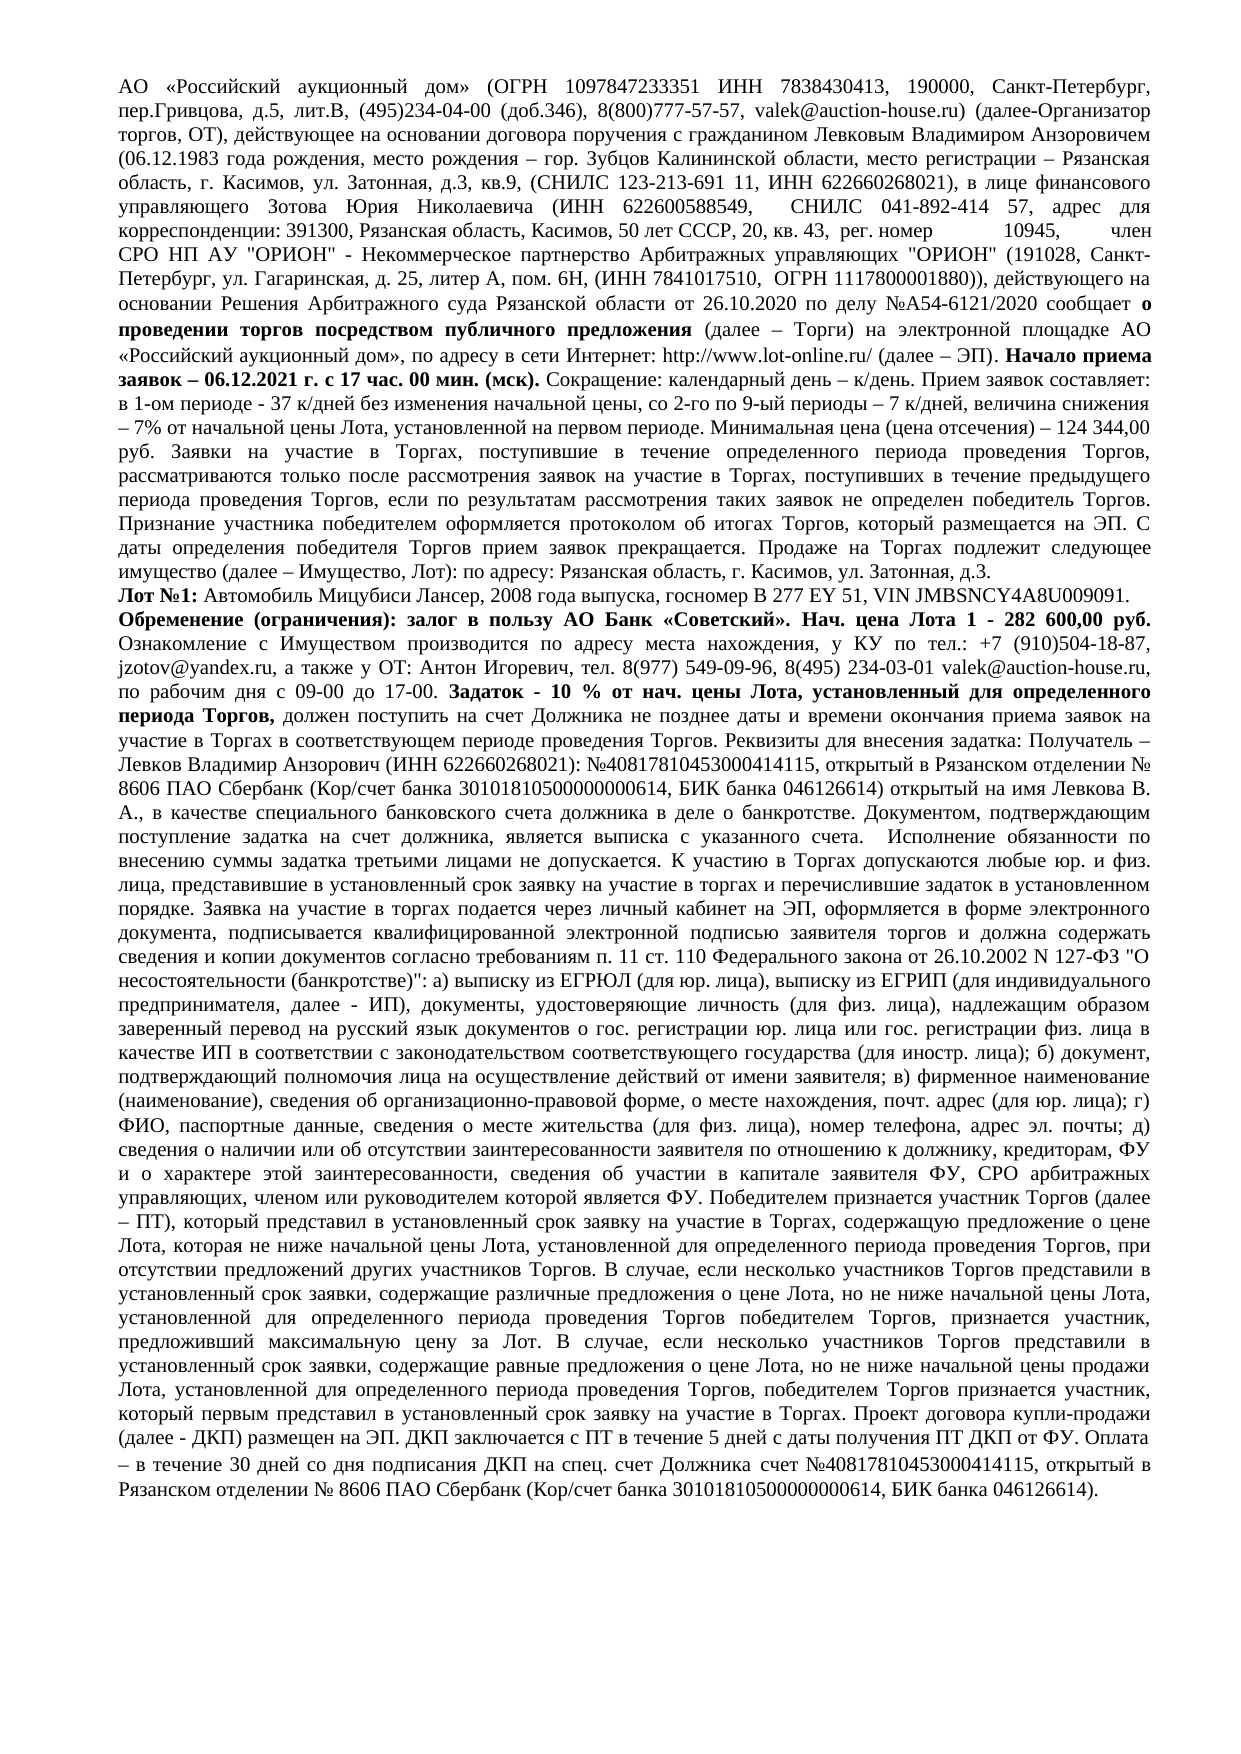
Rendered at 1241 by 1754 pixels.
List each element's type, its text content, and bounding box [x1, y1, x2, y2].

text Обременение (ограничения): залог в пользу АО Банк «Советский». Нач. цена Лота 1 - 282 600,00 руб. Ознакомление с Имуществом производится по адресу места нахождения, у КУ по тел.: +7 (910)504-18-87, jzotov@yandex.ru, а также у ОТ: Антон Игоревич, тел. 8(977) 549-09-96, 8(495) 234-03-01 valek@auction-house.ru, по рабочим дня с 09-00 до 17-00. Задаток - 10 % от нач. цены Лота, установленный для определенного периода Торгов, должен поступить на счет Должника не позднее даты и времени окончания приема заявок на участие в Торгах в соответствующем периоде проведения Торгов. Реквизиты для внесения задатка: Получатель – Левков Владимир Анзорович (ИНН 622660268021): №40817810453000414115, открытый в Рязанском отделении № 8606 ПАО Сбербанк (Кор/счет банка 30101810500000000614, БИК банка 046126614) открытый на имя Левкова В. А., в качестве специального банковского счета должника в деле о банкротстве. Документом, подтверждающим поступление задатка на счет должника, является выписка с указанного счета. Исполнение обязанности по внесению суммы задатка третьими лицами не допускается. К участию в Торгах допускаются любые юр. и физ. лица, представившие в установленный срок заявку на участие в торгах и перечислившие задаток в установленном порядке. Заявка на участие в торгах подается через личный кабинет на ЭП, оформляется в форме электронного документа, подписывается квалифицированной электронной подписью заявителя торгов и должна содержать сведения и копии документов согласно требованиям п. 11 ст. 110 Федерального закона от 26.10.2002 N 127-ФЗ "О несостоятельности (банкротстве)": а) выписку из ЕГРЮЛ (для юр. лица), выписку из ЕГРИП (для индивидуального предпринимателя, далее - ИП), документы, удостоверяющие личность (для физ. лица), надлежащим образом заверенный перевод на русский язык документов о гос. регистрации юр. лица или гос. регистрации физ. лица в качестве ИП в соответствии с законодательством соответствующего государства (для иностр. лица); б) документ, подтверждающий полномочия лица на осуществление действий от имени заявителя; в) фирменное наименование (наименование), сведения об организационно-правовой форме, о месте нахождения, почт. адрес (для юр. лица); г) ФИО, паспортные данные, сведения о месте жительства (для физ. лица), номер телефона, адрес эл. почты; д) сведения о наличии или об отсутствии заинтересованности заявителя по отношению к должнику, кредиторам, ФУ и о характере этой заинтересованности, сведения об участии в капитале заявителя ФУ, СРО арбитражных управляющих, членом или руководителем которой является ФУ. Победителем признается участник Торгов (далее – ПТ), который представил в установленный срок заявку на участие в Торгах, содержащую предложение о цене Лота, которая не ниже начальной цены Лота, установленной для определенного периода проведения Торгов, при отсутствии предложений других участников Торгов. В случае, если несколько участников Торгов представили в установленный срок заявки, содержащие различные предложения о цене Лота, но не ниже начальной цены Лота, установленной для определенного периода проведения Торгов победителем Торгов, признается участник, предложивший максимальную цену за Лот. В случае, если несколько участников Торгов представили в установленный срок заявки, содержащие равные предложения о цене Лота, но не ниже начальной цены продажи Лота, установленной для определенного периода проведения Торгов, победителем Торгов признается участник, который первым представил в установленный срок заявку на участие в Торгах. Проект договора купли-продажи (далее - ДКП) размещен на ЭП. ДКП заключается с ПТ в течение 5 дней с даты получения ПТ ДКП от ФУ. Оплата – в течение 30 дней со дня подписания ДКП на спец. счет Должника счет №40817810453000414115, открытый в Рязанском отделении № 8606 ПАО Сбербанк (Кор/счет банка 30101810500000000614, БИК банка 046126614). [118, 848, 1152, 1501]
text Лот №1: Автомобиль Мицубиси Лансер, 2008 года выпуска, госномер B 277 EY 51, VIN JMBSNCY4A8U009091. [118, 583, 1152, 607]
text АО «Российский аукционный дом» (ОГРН 1097847233351 ИНН 7838430413, 190000, Санкт-Петербург, пер.Гривцова, д.5, лит.В, (495)234-04-00 (доб.346), 8(800)777-57-57, valek@auction-house.ru) (далее-Организатор торгов, ОТ), действующее на основании договора поручения с гражданином Левковым Владимиром Анзоровичем (06.12.1983 года рождения, место рождения – гор. Зубцов Калининской области, место регистрации – Рязанская область, г. Касимов, ул. Затонная, д.3, кв.9, (СНИЛС 123-213-691 11, ИНН 622660268021), в лице финансового управляющего Зотова Юрия Николаевича (ИНН 622600588549, СНИЛС 041-892-414 57, адрес для корреспонденции: 391300, Рязанская область, Касимов, 50 лет СССР, 20, кв. 43, рег. номер 10945, член СРО НП АУ "ОРИОН" - Некоммерческое партнерство Арбитражных управляющих "ОРИОН" (191028, Санкт-Петербург, ул. Гагаринская, д. 25, литер А, пом. 6Н, (ИНН 7841017510, ОГРН 1117800001880)), действующего на основании Решения Арбитражного суда Рязанской области от 26.10.2020 по делу №А54-6121/2020 сообщает о проведении торгов посредством публичного предложения (далее – Торги) на электронной площадке АО «Российский аукционный дом», по адресу в сети Интернет: http://www.lot-online.ru/ (далее – ЭП). Начало приема заявок – 06.12.2021 г. с 17 час. 00 мин. (мск). Сокращение: календарный день – к/день. Прием заявок составляет: в 1-ом периоде - 37 к/дней без изменения начальной цены, со 2-го по 9-ый периоды – 7 к/дней, величина снижения – 7% от начальной цены Лота, установленной на первом периоде. Минимальная цена (цена отсечения) – 124 344,00 руб. Заявки на участие в Торгах, поступившие в течение определенного периода проведения Торгов, рассматриваются только после рассмотрения заявок на участие в Торгах, поступивших в течение предыдущего периода проведения Торгов, если по результатам рассмотрения таких заявок не определен победитель Торгов. Признание участника победителем оформляется протоколом об итогах Торгов, который размещается на ЭП. С даты определения победителя Торгов прием заявок прекращается. Продаже на Торгах подлежит следующее имущество (далее – Имущество, Лот): по адресу: Рязанская область, г. Касимов, ул. Затонная, д.3. [118, 74, 1152, 583]
